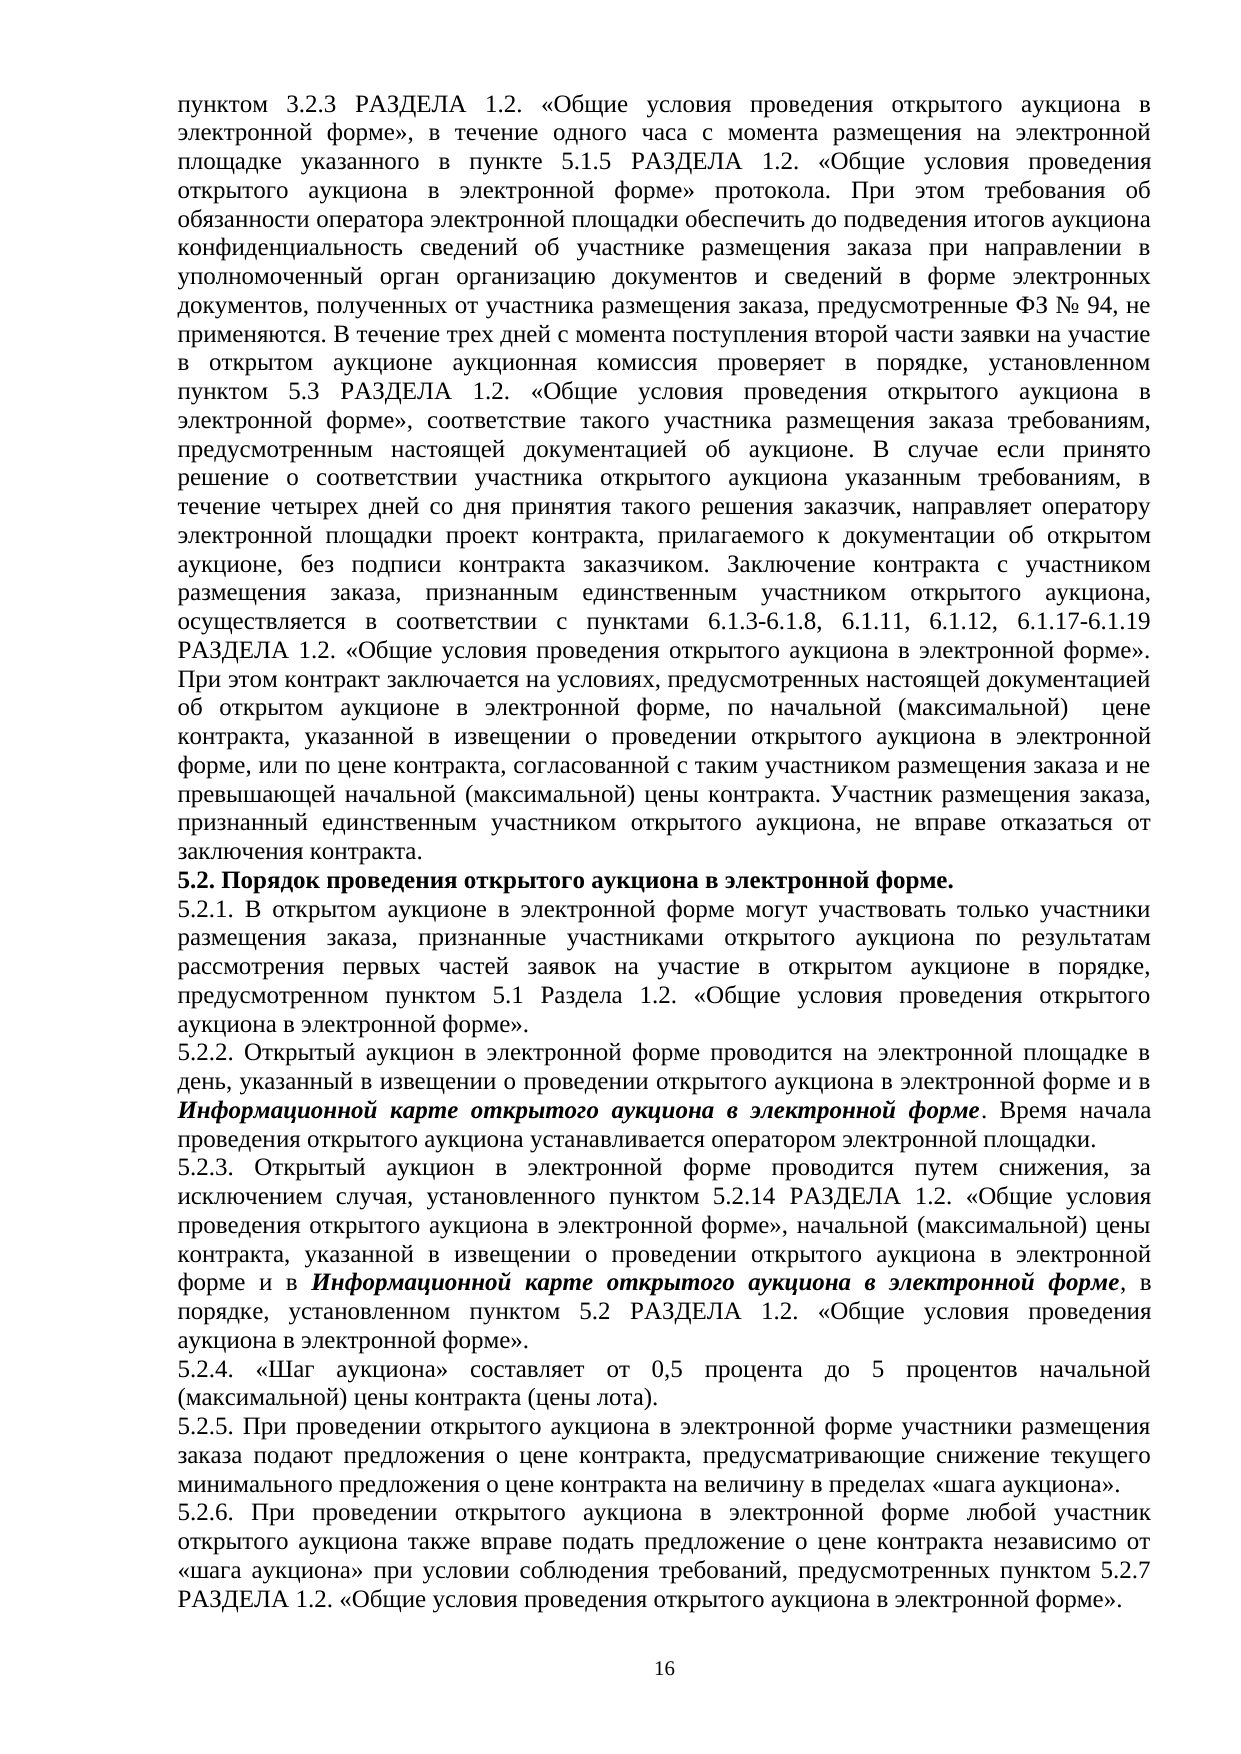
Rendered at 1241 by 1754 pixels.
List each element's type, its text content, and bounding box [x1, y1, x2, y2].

text 5.2.4. «Шаг аукциона» составляет от 0,5 процента до 5 процентов начальной (максимальной) цены контракта (цены лота). [177, 1354, 1152, 1411]
text 5.2.3. Открытый аукцион в электронной форме проводится путем снижения, за исключением случая, установленного пунктом 5.2.14 Раздела 1.2. «Общие условия проведения открытого аукциона в электронной форме», начальной (максимальной) цены контракта, указанной в извещении о проведении открытого аукциона в электронной форме и в Информационной карте открытого аукциона в электронной форме, в порядке, установленном пунктом 5.2 Раздела 1.2. «Общие условия проведения аукциона в электронной форме». [177, 1152, 1152, 1354]
text 5.2. Порядок проведения открытого аукциона в электронной форме. [177, 865, 1152, 894]
text 5.2.1. В открытом аукционе в электронной форме могут участвовать только участники размещения заказа, признанные участниками открытого аукциона по результатам рассмотрения первых частей заявок на участие в открытом аукционе в порядке, предусмотренном пунктом 5.1 Раздела 1.2. «Общие условия проведения открытого аукциона в электронной форме». [177, 894, 1152, 1037]
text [177, 89, 1152, 865]
text 5.2.6. При проведении открытого аукциона в электронной форме любой участник открытого аукциона также вправе подать предложение о цене контракта независимо от «шага аукциона» при условии соблюдения требований, предусмотренных пунктом 5.2.7 Раздела 1.2. «Общие условия проведения открытого аукциона в электронной форме». [177, 1497, 1152, 1612]
text 5.2.2. Открытый аукцион в электронной форме проводится на электронной площадке в день, указанный в извещении о проведении открытого аукциона в электронной форме и в Информационной карте открытого аукциона в электронной форме. Время начала проведения открытого аукциона устанавливается оператором электронной площадки. [177, 1037, 1152, 1152]
text 5.2.5. При проведении открытого аукциона в электронной форме участники размещения заказа подают предложения о цене контракта, предусматривающие снижение текущего минимального предложения о цене контракта на величину в пределах «шага аукциона». [177, 1411, 1152, 1497]
